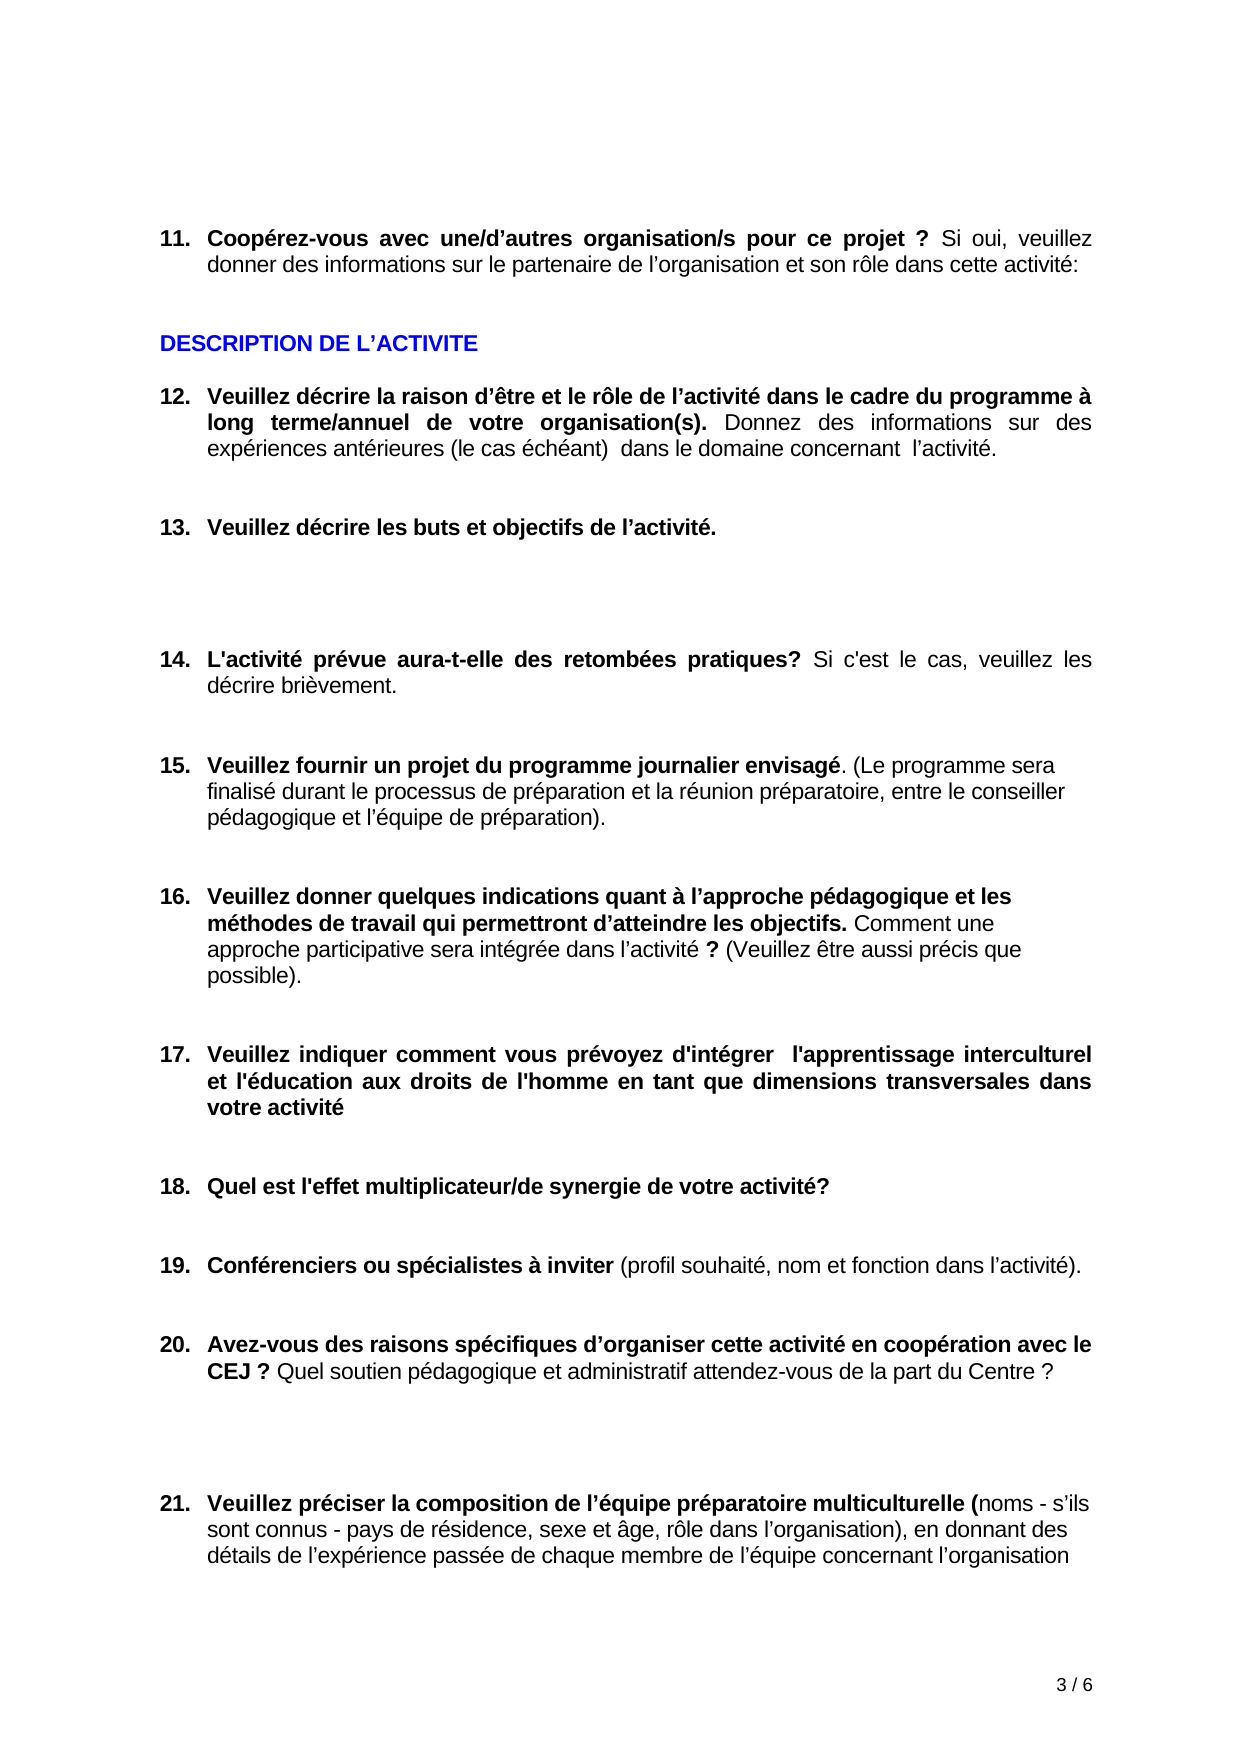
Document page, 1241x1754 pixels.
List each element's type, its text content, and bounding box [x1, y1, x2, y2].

list Veuillez fournir un projet du programme journalier envisagé. (Le programme sera finalisé durant le processus de préparation et la réunion préparatoire, entre le conseiller pédagogique et l’équipe de préparation). [159, 752, 1092, 831]
list Veuillez donner quelques indications quant à l’approche pédagogique et les méthodes de travail qui permettront d’atteindre les objectifs. Comment une approche participative sera intégrée dans l’activité ? (Veuillez être aussi précis que possible). [159, 883, 1092, 989]
list Quel est l'effet multiplicateur/de synergie de votre activité? [159, 1173, 1092, 1199]
list Veuillez décrire la raison d’être et le rôle de l’activité dans le cadre du programme à long terme/annuel de votre organisation(s). Donnez des informations sur des expériences antérieures (le cas échéant) dans le domaine concernant l’activité. [159, 383, 1092, 462]
list Veuillez décrire les buts et objectifs de l’activité. [159, 514, 1092, 541]
list Avez-vous des raisons spécifiques d’organiser cette activité en coopération avec le CEJ ? Quel soutien pédagogique et administratif attendez-vous de la part du Centre ? [159, 1331, 1092, 1384]
list Coopérez-vous avec une/d’autres organisation/s pour ce projet ? Si oui, veuillez donner des informations sur le partenaire de l’organisation et son rôle dans cette activité: [159, 224, 1092, 277]
text DESCRIPTION DE L’ACTIVITE [159, 330, 1092, 356]
list Veuillez indiquer comment vous prévoyez d'intégrer l'apprentissage interculturel et l'éducation aux droits de l'homme en tant que dimensions transversales dans votre activité [159, 1041, 1092, 1121]
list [159, 1489, 1092, 1568]
list L'activité prévue aura-t-elle des retombées pratiques? Si c'est le cas, veuillez les décrire brièvement. [159, 646, 1092, 699]
list Conférenciers ou spécialistes à inviter (profil souhaité, nom et fonction dans l’activité). [159, 1252, 1092, 1279]
